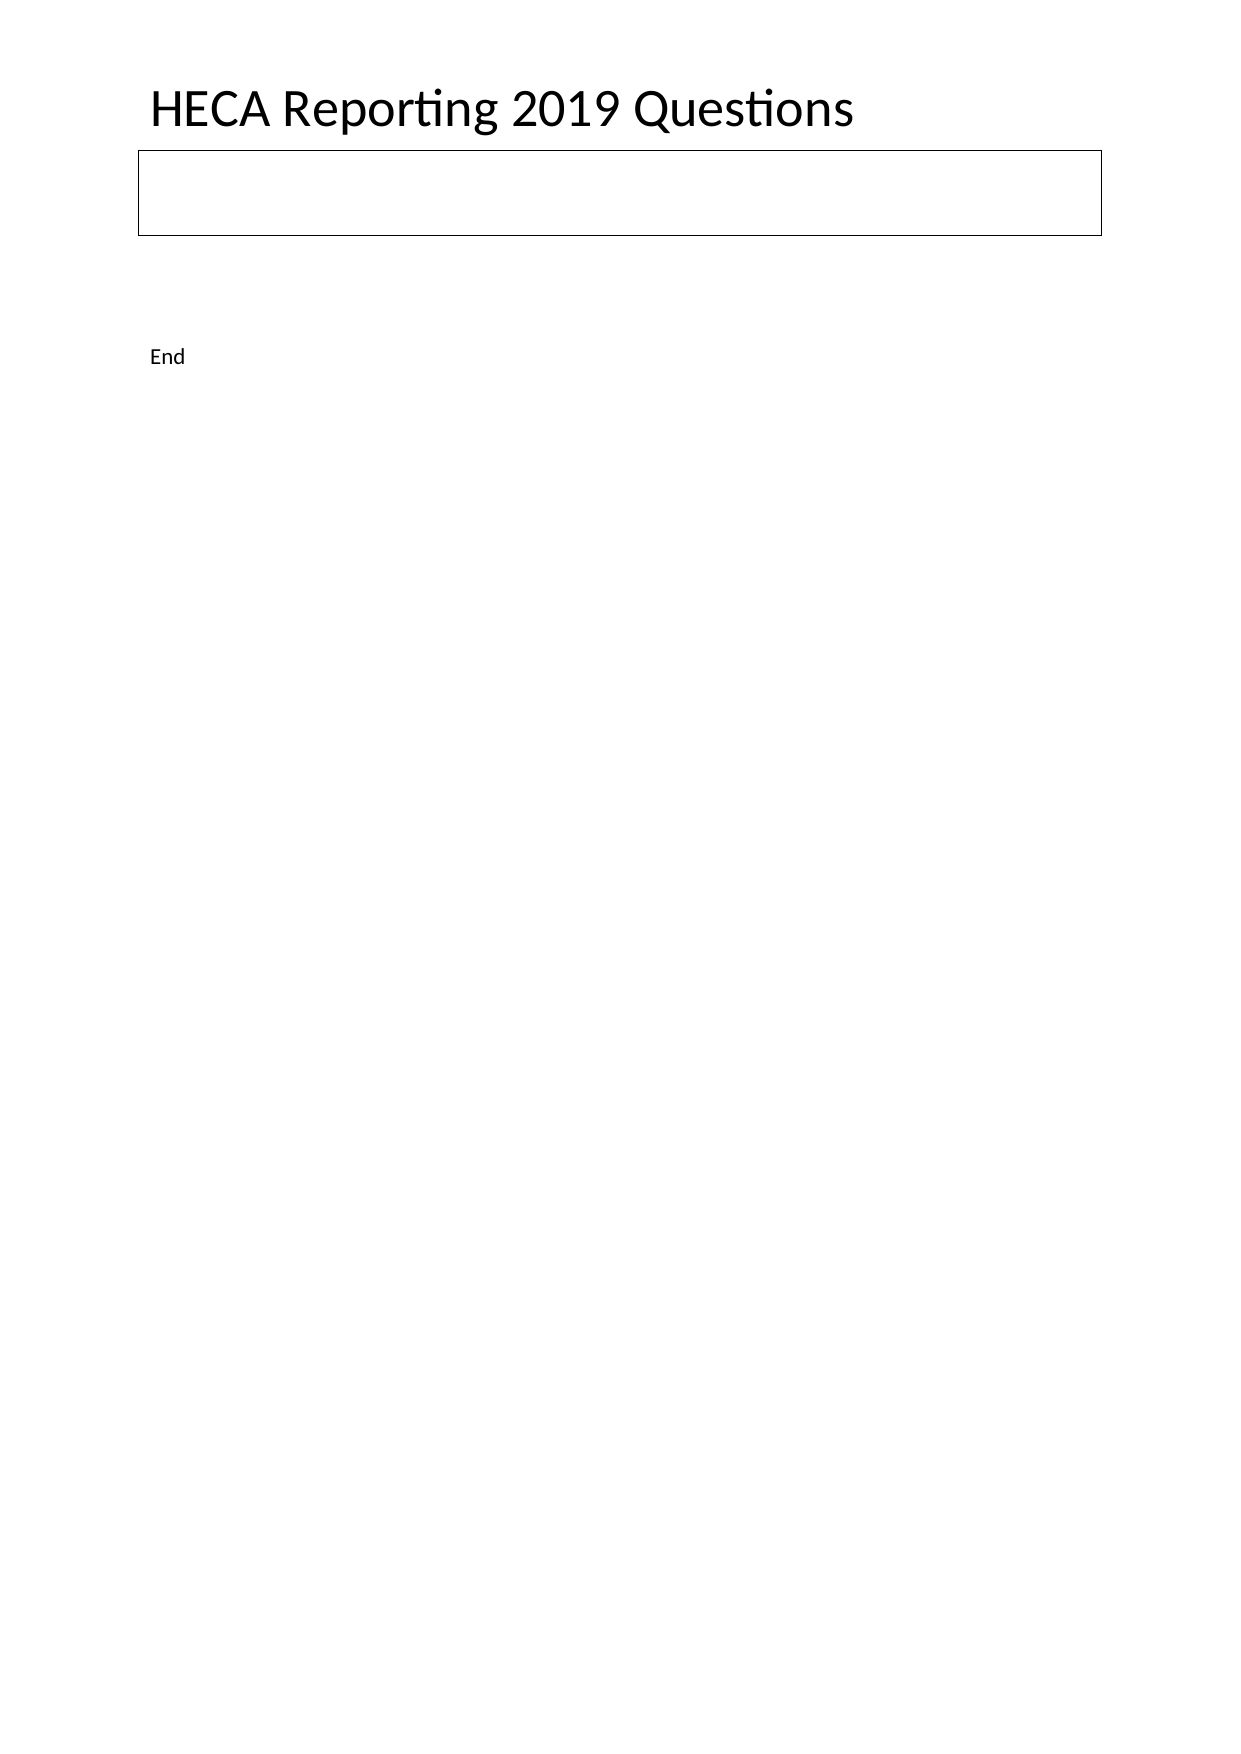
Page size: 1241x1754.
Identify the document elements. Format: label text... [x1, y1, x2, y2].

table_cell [139, 151, 1101, 235]
text End [150, 342, 1090, 370]
